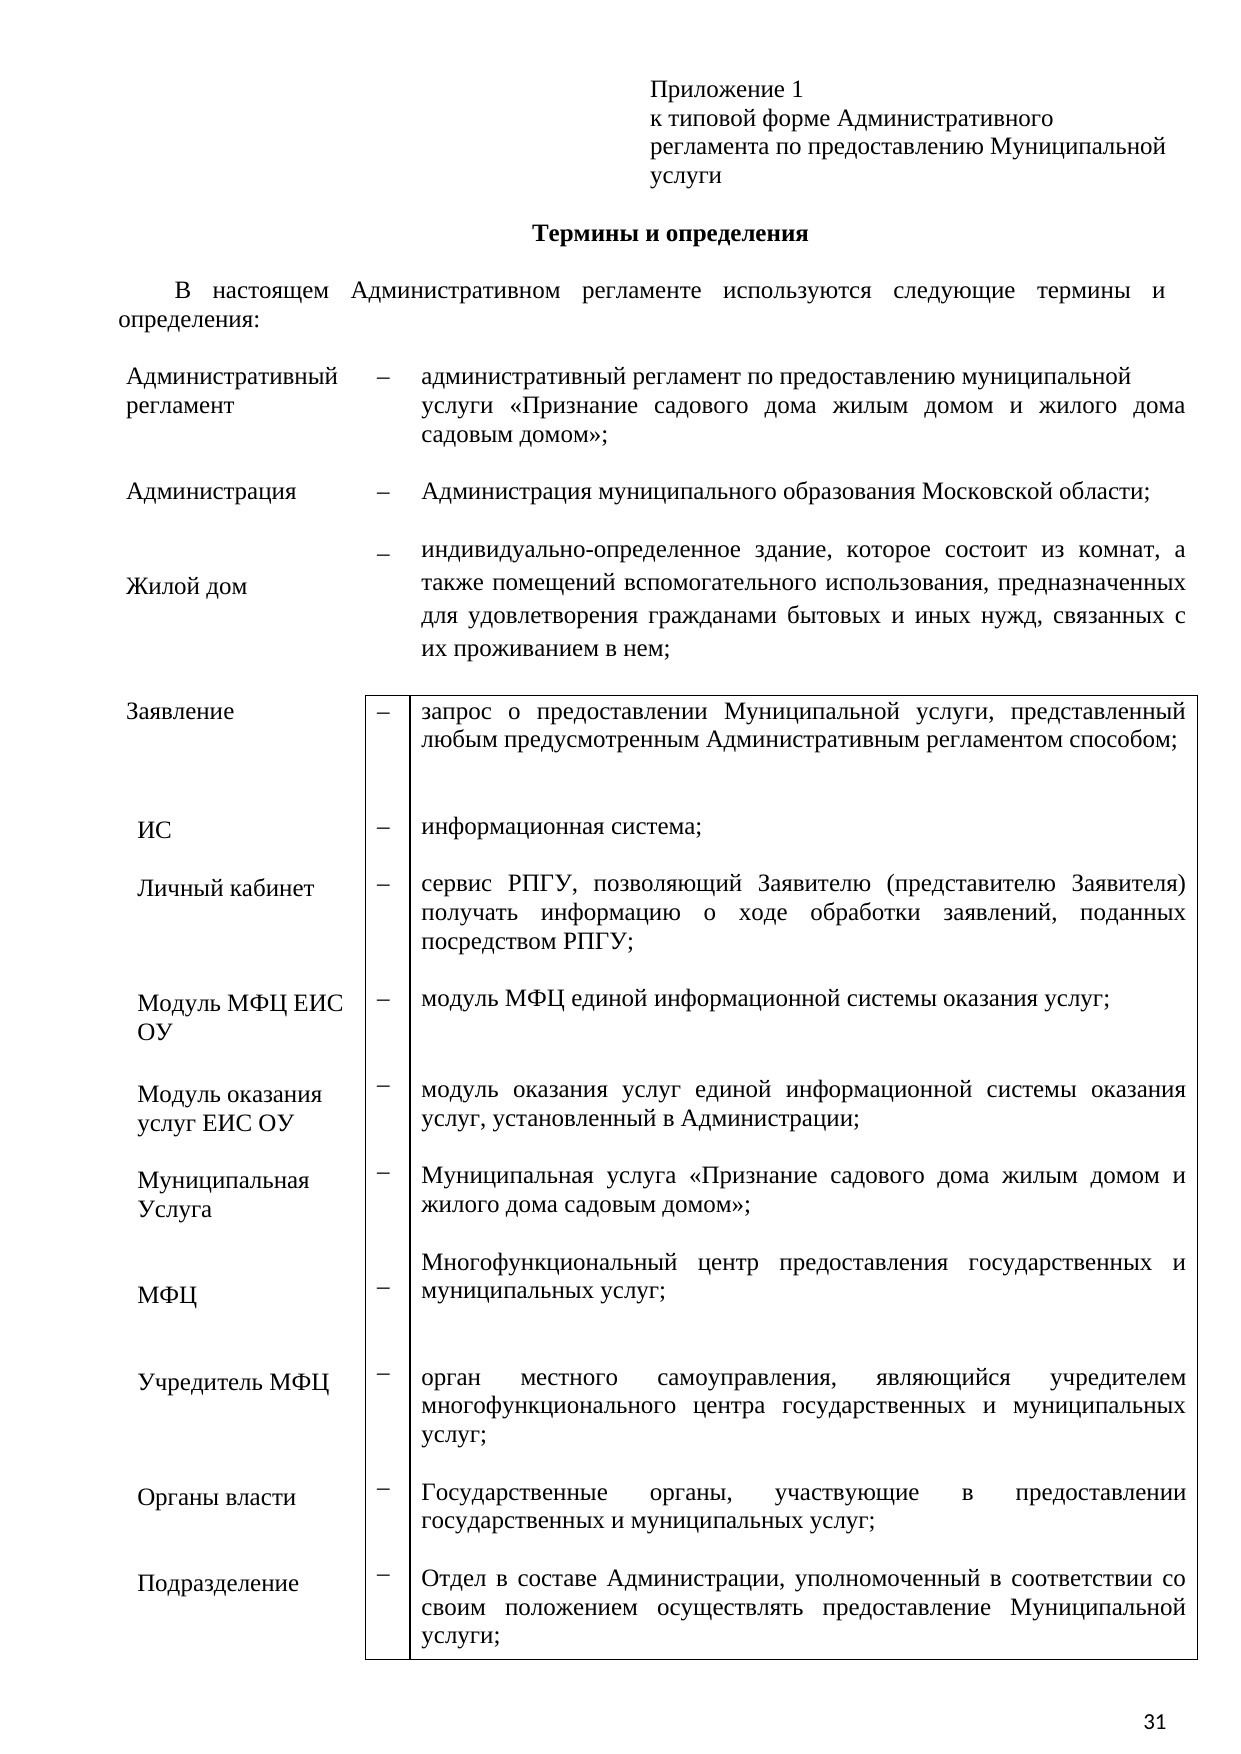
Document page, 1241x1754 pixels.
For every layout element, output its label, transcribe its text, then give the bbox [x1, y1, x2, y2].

table_header Административный регламент Администрация Жилой дом [115, 361, 366, 695]
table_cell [411, 696, 1197, 1659]
table_header – – – [366, 361, 410, 695]
table_cell Заявление [115, 695, 365, 1659]
subtitle Приложение 1 [118, 74, 1166, 103]
text Термины и определения [118, 218, 1166, 246]
text В настоящем Административном регламенте используются следующие термины и определения: [118, 275, 1166, 333]
text к типовой форме Административного регламента по предоставлению Муниципальной услуги [650, 103, 1166, 189]
table_cell – – – – – – – – – – [366, 696, 409, 1659]
table_header административный регламент по предоставлению муниципальной услуги «Признание садового дома жилым домом и жилого дома садовым домом»; Администрация муниципального образования Московской области; индивидуально-определенное здание, которое состоит из комнат, а также помещений вспомогательного использования, предназначенных для удовлетворения гражданами бытовых и иных нужд, связанных с их проживанием в нем; [410, 361, 1198, 695]
